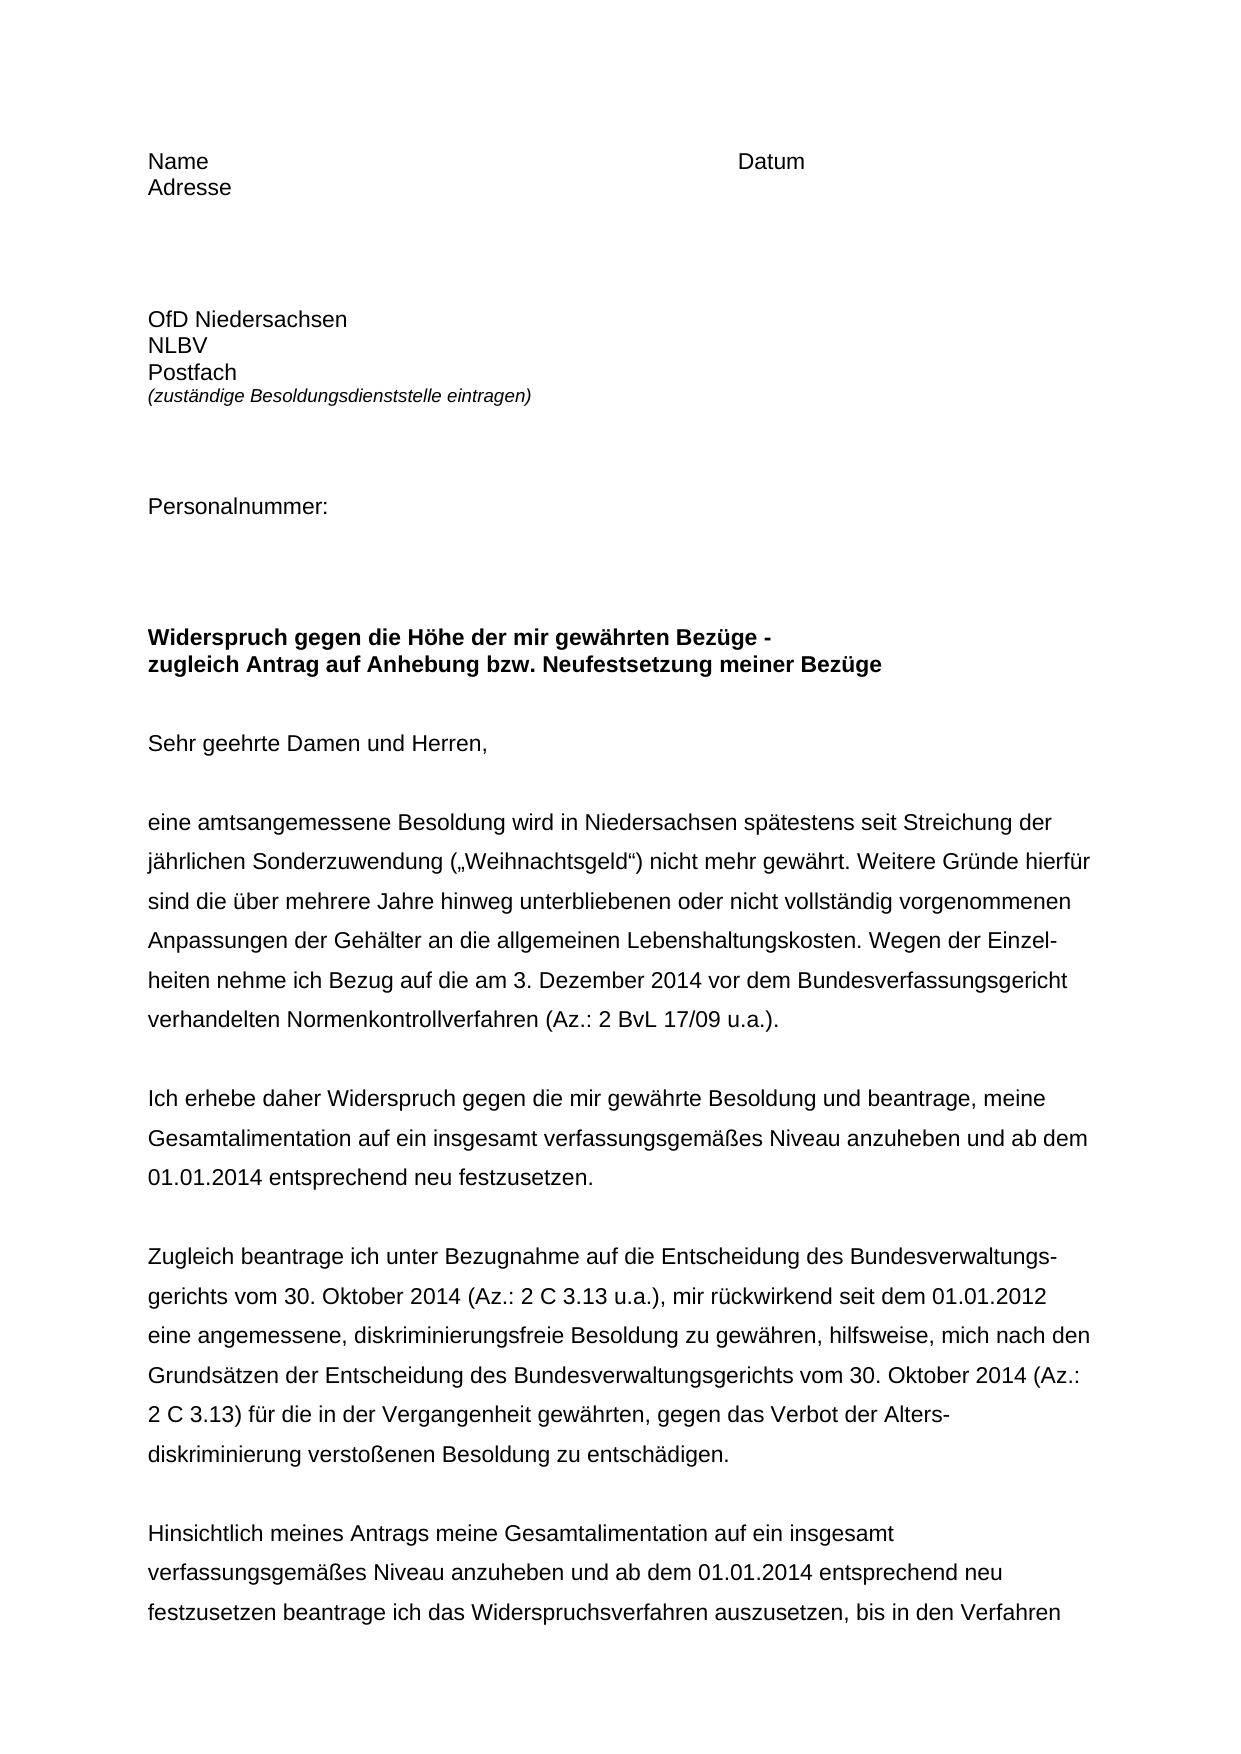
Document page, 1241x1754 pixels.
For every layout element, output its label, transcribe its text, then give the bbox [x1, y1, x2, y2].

text Personalnummer: [148, 493, 1093, 519]
text Widerspruch gegen die Höhe der mir gewährten Bezüge - [148, 624, 1093, 651]
text Postfach [148, 358, 1093, 385]
text Name Datum [148, 148, 1093, 174]
text Zugleich beantrage ich unter Bezugnahme auf die Entscheidung des Bundesverwaltungsgerichts vom 30. Oktober 2014 (Az.: 2 C 3.13 u.a.), mir rückwirkend seit dem 01.01.2012 eine angemessene, diskriminierungsfreie Besoldung zu gewähren, hilfsweise, mich nach den Grundsätzen der Entscheidung des Bundesverwaltungsgerichts vom 30. Oktober 2014 (Az.: 2 C 3.13) für die in der Vergangenheit gewährten, gegen das Verbot der Alters-diskriminierung verstoßenen Besoldung zu entschädigen. [148, 1243, 1093, 1467]
text Adresse [148, 174, 1093, 200]
text (zuständige Besoldungsdienststelle eintragen) [148, 385, 1093, 406]
text eine amtsangemessene Besoldung wird in Niedersachsen spätestens seit Streichung der jährlichen Sonderzuwendung („Weihnachtsgeld“) nicht mehr gewährt. Weitere Gründe hierfür sind die über mehrere Jahre hinweg unterbliebenen oder nicht vollständig vorgenommenen Anpassungen der Gehälter an die allgemeinen Lebenshaltungskosten. Wegen der Einzelheiten nehme ich Bezug auf die am 3. Dezember 2014 vor dem Bundesverfassungsgericht verhandelten Normenkontrollverfahren (Az.: 2 BvL 17/09 u.a.). [148, 809, 1093, 1033]
text Hinsichtlich meines Antrags meine Gesamtalimentation auf ein insgesamt verfassungsgemäßes Niveau anzuheben und ab dem 01.01.2014 entsprechend neu festzusetzen beantrage ich das Widerspruchsverfahren auszusetzen, bis in den Verfahren [148, 1519, 1093, 1625]
text zugleich Antrag auf Anhebung bzw. Neufestsetzung meiner Bezüge [148, 651, 1093, 677]
text Ich erhebe daher Widerspruch gegen die mir gewährte Besoldung und beantrage, meine Gesamtalimentation auf ein insgesamt verfassungsgemäßes Niveau anzuheben und ab dem 01.01.2014 entsprechend neu festzusetzen. [148, 1085, 1093, 1191]
text NLBV [148, 332, 1093, 358]
text Sehr geehrte Damen und Herren, [148, 730, 1093, 756]
text OfD Niedersachsen [148, 306, 1093, 332]
